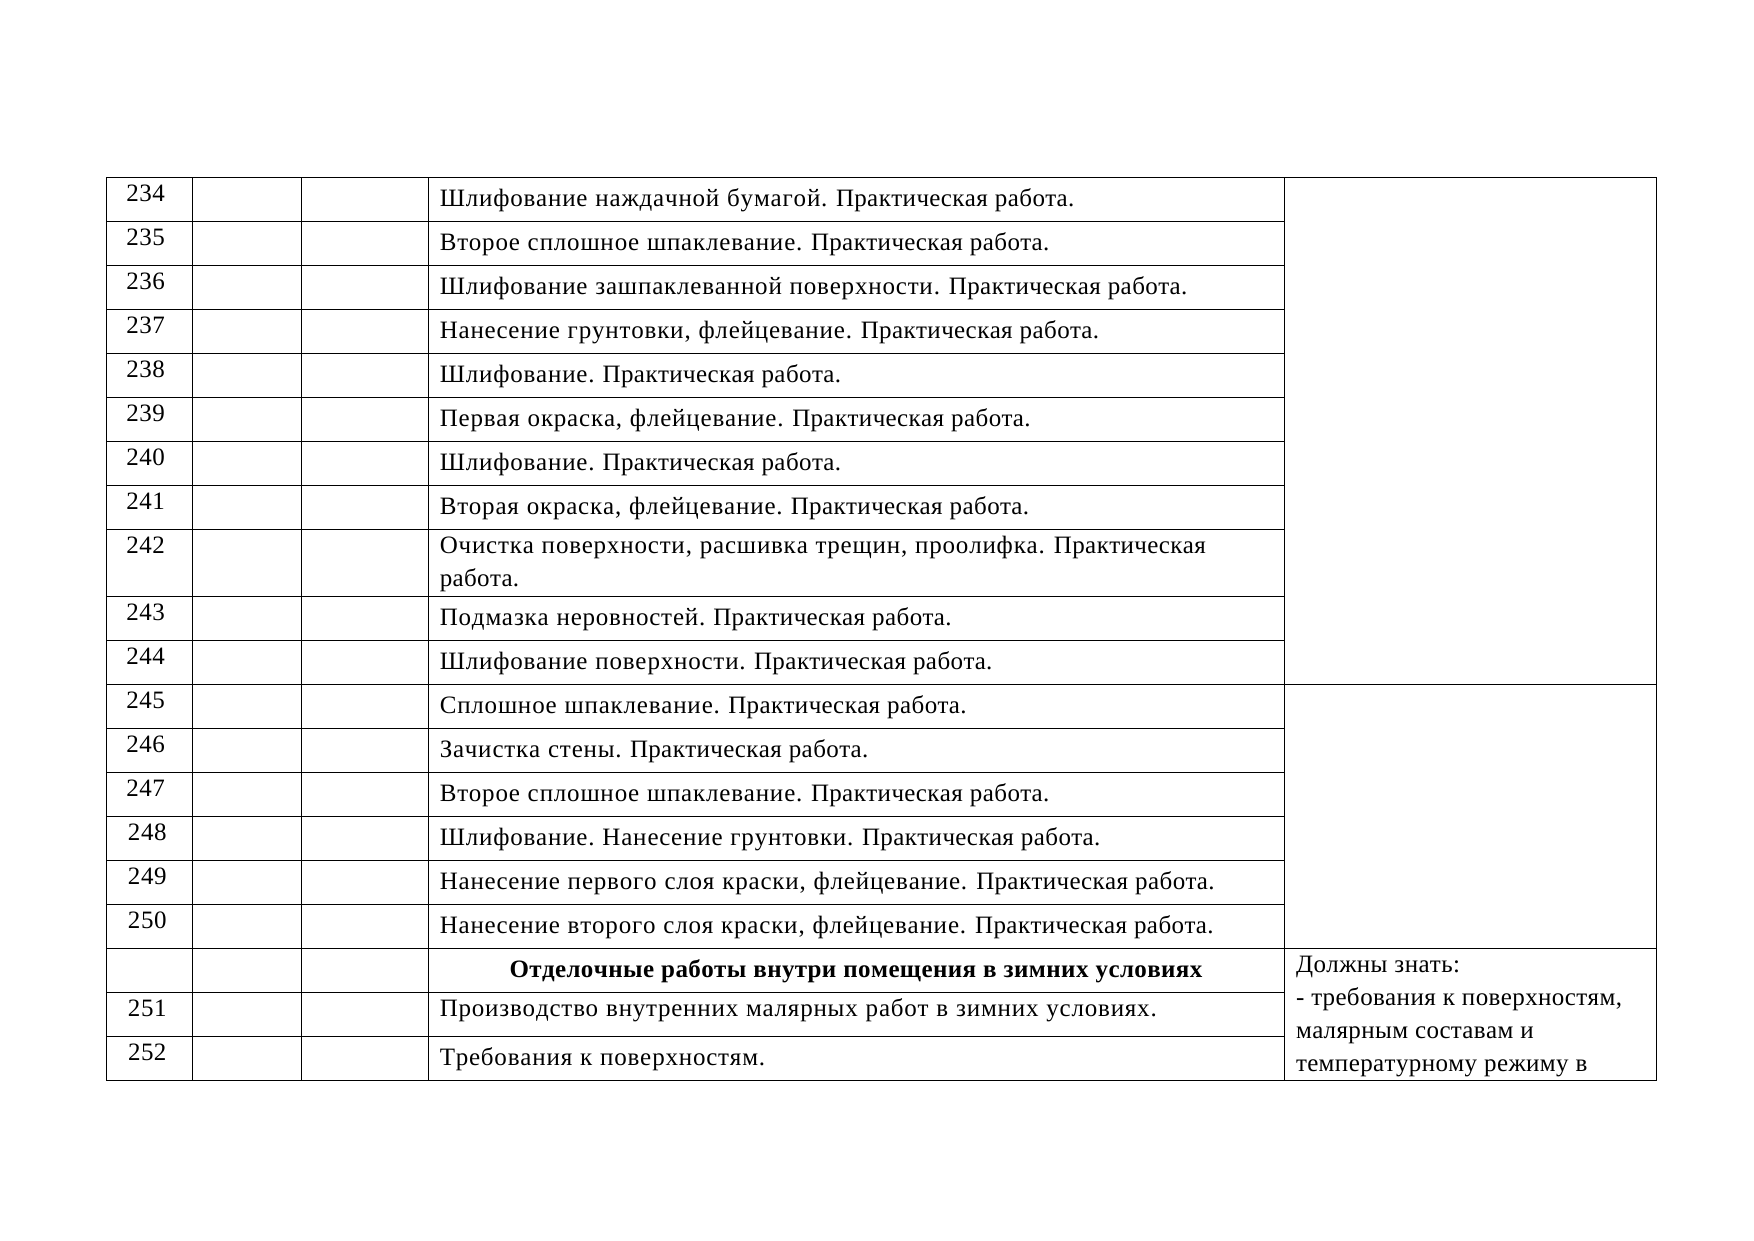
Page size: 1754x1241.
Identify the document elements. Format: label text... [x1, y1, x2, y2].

table_cell [193, 178, 301, 221]
table_cell [302, 178, 428, 221]
table_cell 252 [107, 1037, 192, 1080]
table_cell Второе сплошное шпаклевание. Практическая работа. [429, 773, 1284, 816]
table_cell [107, 949, 192, 992]
table_cell Первая окраска, флейцевание. Практическая работа. [429, 398, 1284, 441]
table_cell 251 [107, 993, 192, 1036]
table_cell [193, 266, 301, 309]
table_cell [193, 597, 301, 640]
table_cell 242 [107, 530, 192, 596]
table_cell Нанесение первого слоя краски, флейцевание. Практическая работа. [429, 861, 1284, 904]
table_cell [302, 861, 428, 904]
table_cell [193, 949, 301, 992]
table_cell [302, 354, 428, 397]
table_cell [302, 773, 428, 816]
table_cell Подмазка неровностей. Практическая работа. [429, 597, 1284, 640]
table_cell [302, 905, 428, 948]
table_cell [193, 310, 301, 353]
table_cell Шлифование наждачной бумагой. Практическая работа. [429, 178, 1284, 221]
table_cell 235 [107, 222, 192, 265]
table_cell [302, 641, 428, 684]
table_cell [302, 266, 428, 309]
table_cell [193, 905, 301, 948]
table_cell [302, 222, 428, 265]
table_cell [302, 1037, 428, 1080]
table_cell [302, 949, 428, 992]
table_cell 241 [107, 486, 192, 529]
table_cell [193, 354, 301, 397]
table_cell [193, 861, 301, 904]
table_cell 247 [107, 773, 192, 816]
table_cell [1285, 685, 1656, 948]
table_cell 234 [107, 178, 192, 221]
table_cell [193, 486, 301, 529]
table_cell [302, 597, 428, 640]
table_cell 246 [107, 729, 192, 772]
table_cell [193, 773, 301, 816]
table_cell [302, 442, 428, 485]
table_cell Шлифование зашпаклеванной поверхности. Практическая работа. [429, 266, 1284, 309]
table_cell Шлифование. Практическая работа. [429, 442, 1284, 485]
table_cell 248 [107, 817, 192, 860]
table_cell [302, 993, 428, 1036]
table_cell Сплошное шпаклевание. Практическая работа. [429, 685, 1284, 728]
table_cell [302, 310, 428, 353]
table_cell [302, 729, 428, 772]
table_cell [302, 398, 428, 441]
table_cell Вторая окраска, флейцевание. Практическая работа. [429, 486, 1284, 529]
table_cell 243 [107, 597, 192, 640]
table_cell [193, 817, 301, 860]
table_cell [193, 641, 301, 684]
table_cell [193, 442, 301, 485]
table_cell Очистка поверхности, расшивка трещин, проолифка. Практическая работа. [429, 530, 1284, 596]
table_cell 239 [107, 398, 192, 441]
table_cell Должны знать: - требования к поверхностям, малярным составам и температурному режиму в помещении; Должны уметь: - приготавливать неводный колер, определять вязкость и наносить его на поверхность; - приготавливать известковый состав; - окрашивать поверхности кистями; - расшивать трещины, - шпатлевать неровности; - шлифовать наждачной бумагой. [1285, 949, 1656, 1080]
table_cell 244 [107, 641, 192, 684]
table_cell 237 [107, 310, 192, 353]
table_cell Производство внутренних малярных работ в зимних условиях. [429, 993, 1284, 1036]
table_cell [302, 817, 428, 860]
table_cell 245 [107, 685, 192, 728]
table_cell [302, 685, 428, 728]
table_cell [193, 993, 301, 1036]
table_cell [302, 486, 428, 529]
table_cell 238 [107, 354, 192, 397]
table_cell [193, 729, 301, 772]
table_cell [193, 222, 301, 265]
table_cell [193, 685, 301, 728]
table_cell [302, 530, 428, 596]
table_cell 236 [107, 266, 192, 309]
table_cell Второе сплошное шпаклевание. Практическая работа. [429, 222, 1284, 265]
table_cell 250 [107, 905, 192, 948]
table_cell Зачистка стены. Практическая работа. [429, 729, 1284, 772]
table_cell Нанесение второго слоя краски, флейцевание. Практическая работа. [429, 905, 1284, 948]
table_cell Шлифование поверхности. Практическая работа. [429, 641, 1284, 684]
table_cell Отделочные работы внутри помещения в зимних условиях [429, 949, 1284, 992]
table_cell Нанесение грунтовки, флейцевание. Практическая работа. [429, 310, 1284, 353]
table_cell [193, 530, 301, 596]
table_cell Шлифование. Практическая работа. [429, 354, 1284, 397]
table_cell 249 [107, 861, 192, 904]
table_cell [193, 398, 301, 441]
table_cell Шлифование. Нанесение грунтовки. Практическая работа. [429, 817, 1284, 860]
table_cell 240 [107, 442, 192, 485]
table_cell Требования к поверхностям. [429, 1037, 1284, 1080]
table_cell [193, 1037, 301, 1080]
